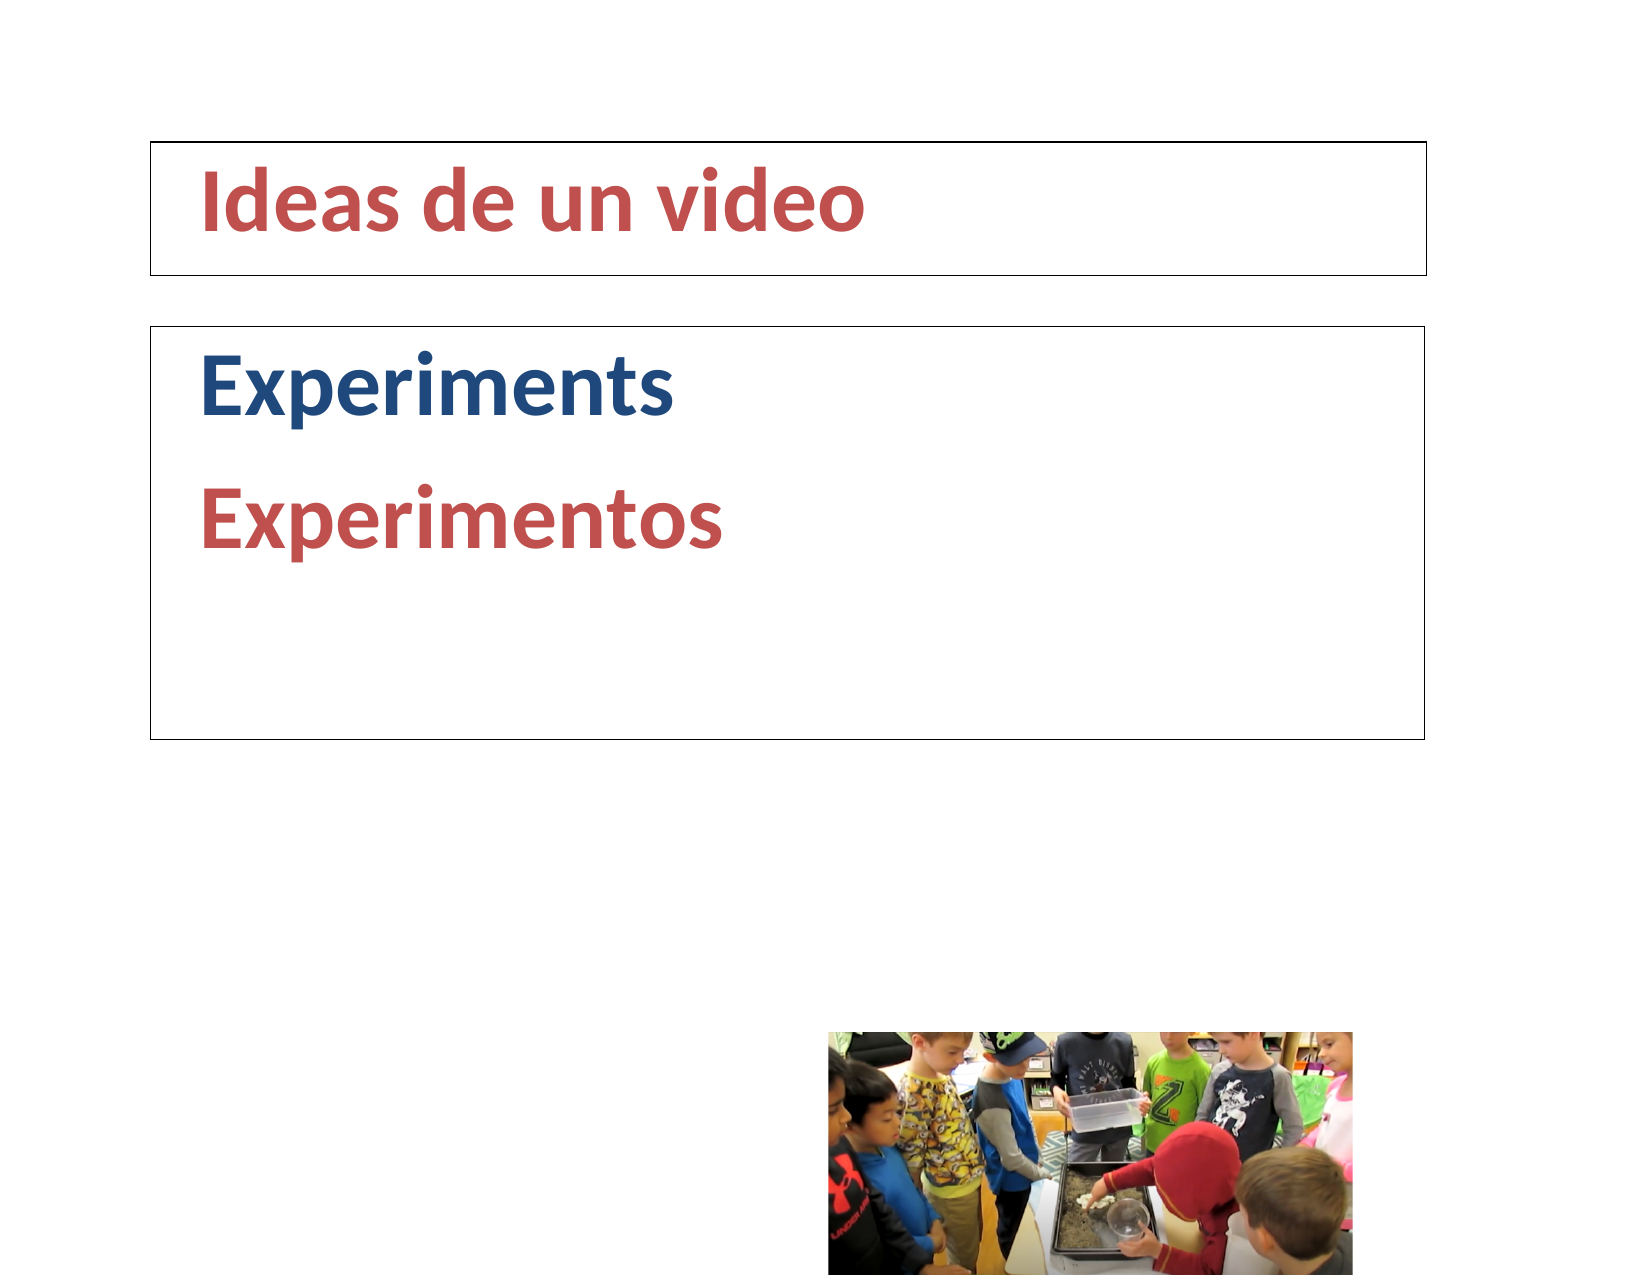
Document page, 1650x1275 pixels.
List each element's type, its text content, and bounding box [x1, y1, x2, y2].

picture [828, 1032, 1353, 1275]
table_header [151, 143, 1426, 275]
table_header Experiments Experimentos [151, 327, 1424, 739]
